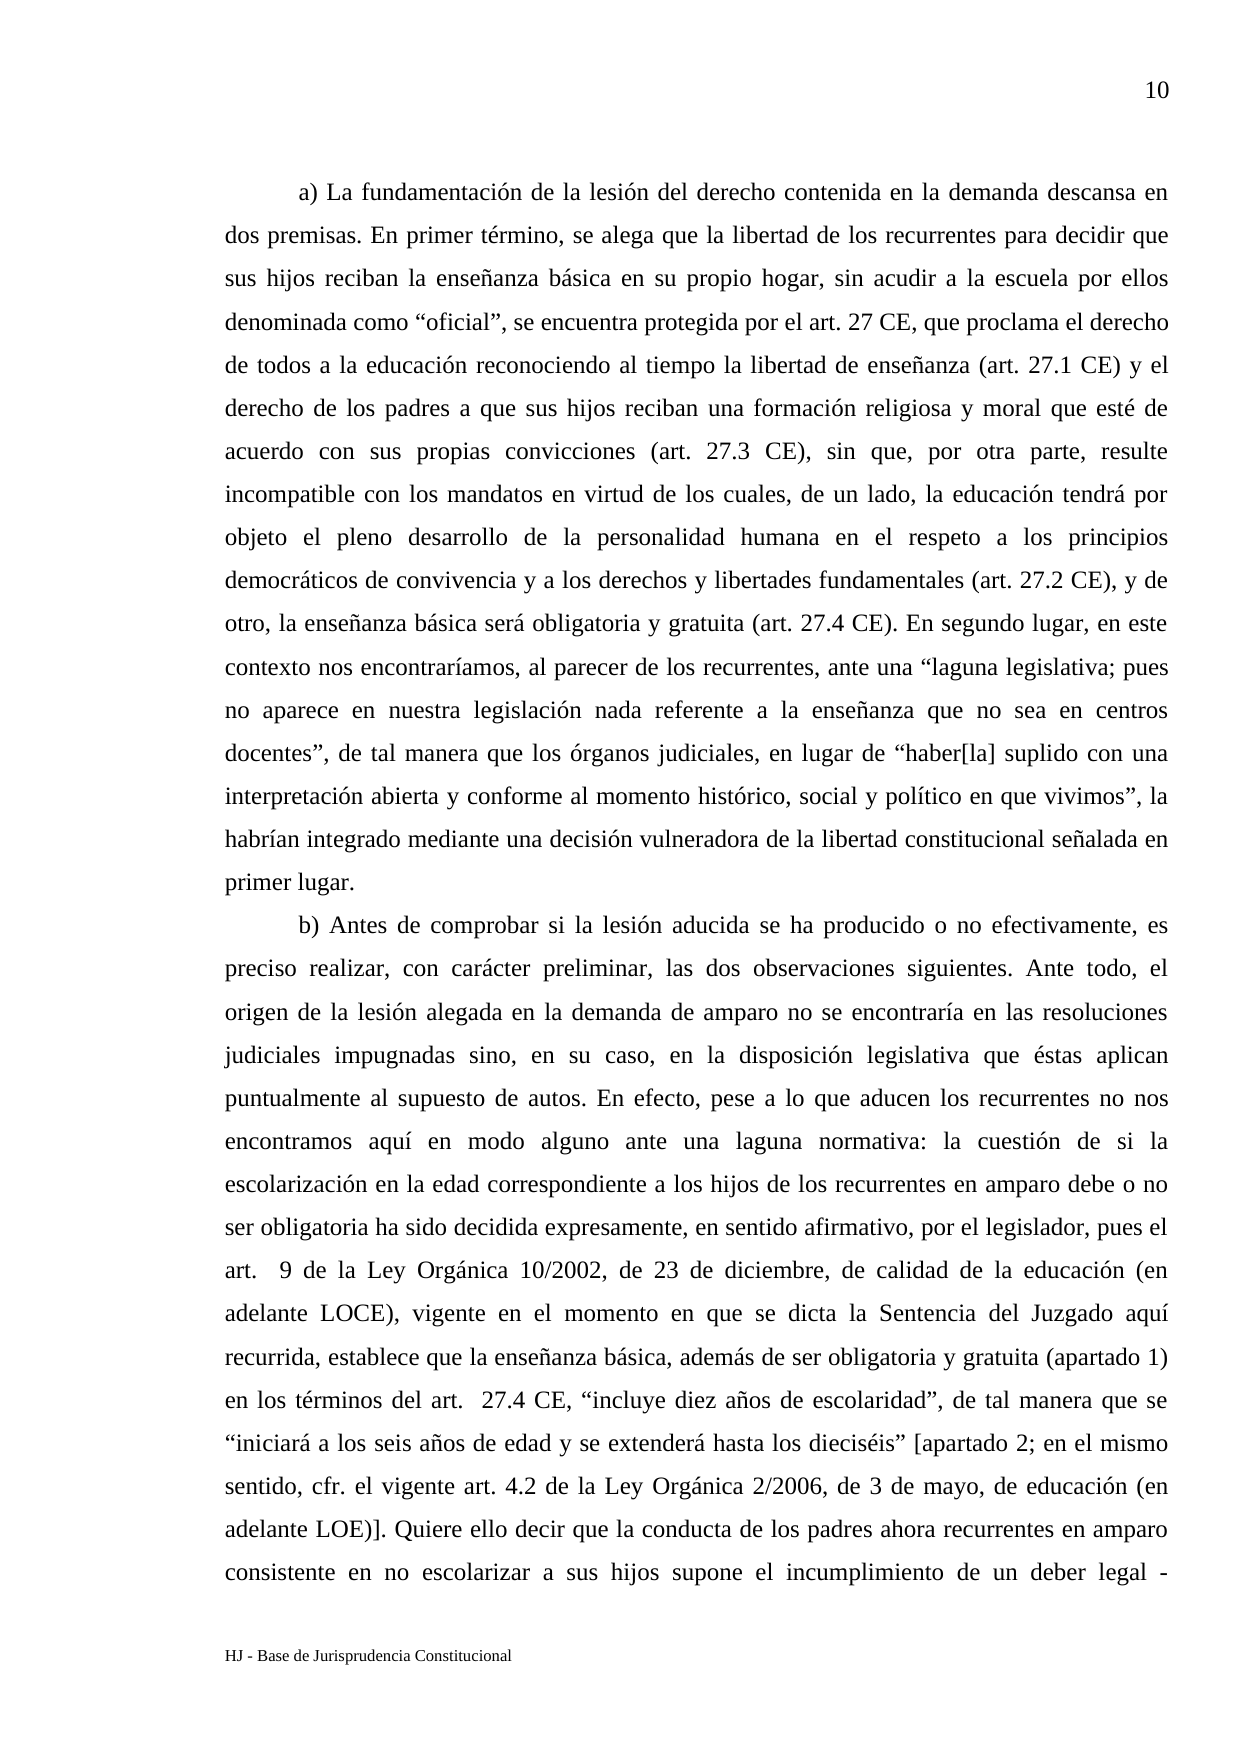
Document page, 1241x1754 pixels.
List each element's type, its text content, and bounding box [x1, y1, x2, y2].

text a) La fundamentación de la lesión del derecho contenida en la demanda descansa en dos premisas. En primer término, se alega que la libertad de los recurrentes para decidir que sus hijos reciban la enseñanza básica en su propio hogar, sin acudir a la escuela por ellos denominada como “oficial”, se encuentra protegida por el art. 27 CE, que proclama el derecho de todos a la educación reconociendo al tiempo la libertad de enseñanza (art. 27.1 CE) y el derecho de los padres a que sus hijos reciban una formación religiosa y moral que esté de acuerdo con sus propias convicciones (art. 27.3 CE), sin que, por otra parte, resulte incompatible con los mandatos en virtud de los cuales, de un lado, la educación tendrá por objeto el pleno desarrollo de la personalidad humana en el respeto a los principios democráticos de convivencia y a los derechos y libertades fundamentales (art. 27.2 CE), y de otro, la enseñanza básica será obligatoria y gratuita (art. 27.4 CE). En segundo lugar, en este contexto nos encontraríamos, al parecer de los recurrentes, ante una “laguna legislativa; pues no aparece en nuestra legislación nada referente a la enseñanza que no sea en centros docentes”, de tal manera que los órganos judiciales, en lugar de “haber[la] suplido con una interpretación abierta y conforme al momento histórico, social y político en que vivimos”, la habrían integrado mediante una decisión vulneradora de la libertad constitucional señalada en primer lugar. [224, 177, 1169, 896]
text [224, 910, 1169, 1586]
